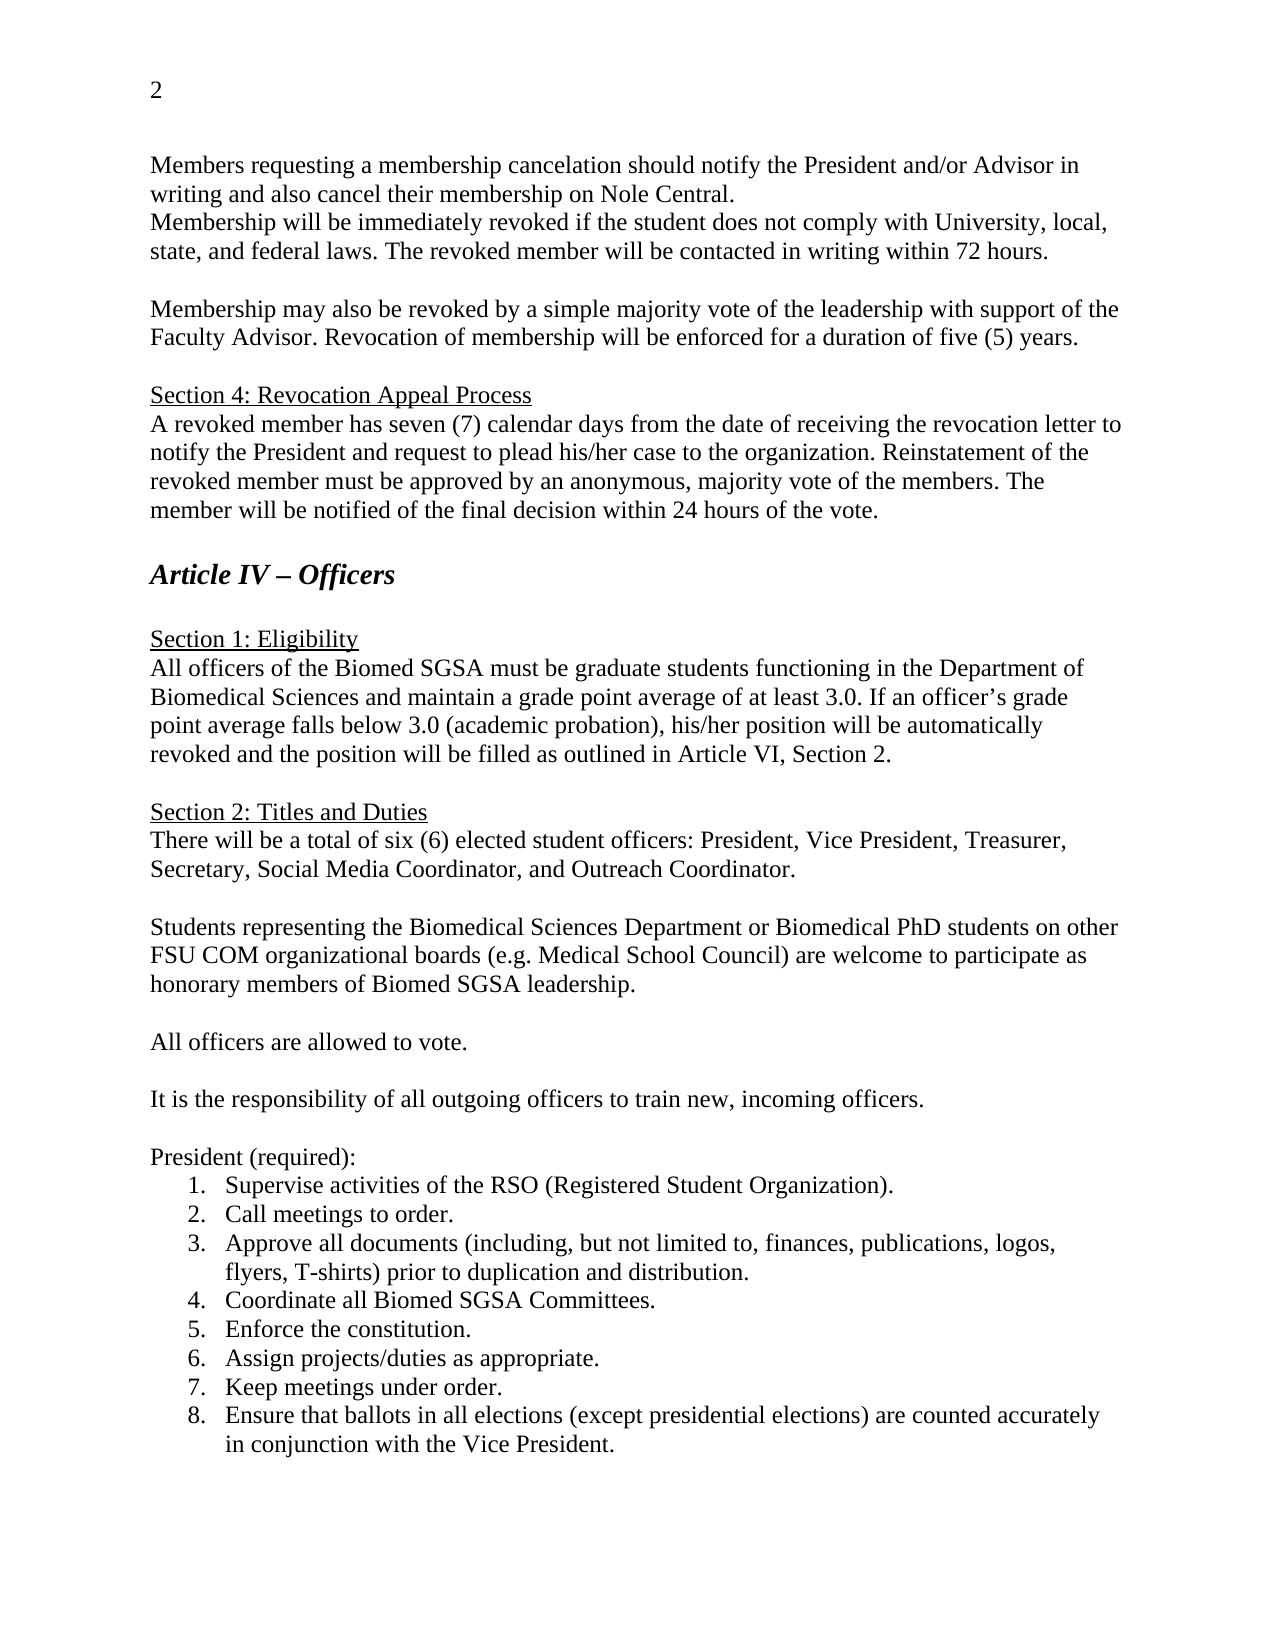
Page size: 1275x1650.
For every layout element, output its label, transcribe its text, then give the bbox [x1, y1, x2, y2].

text Students representing the Biomedical Sciences Department or Biomedical PhD students on other FSU COM organizational boards (e.g. Medical School Council) are welcome to participate as honorary members of Biomed SGSA leadership. [150, 912, 1125, 998]
list Coordinate all Biomed SGSA Committees. [187, 1286, 1125, 1314]
text All officers are allowed to vote. [150, 1027, 1125, 1056]
list Assign projects/duties as appropriate. [187, 1343, 1125, 1372]
list Supervise activities of the RSO (Registered Student Organization). [187, 1171, 1125, 1199]
text Membership will be immediately revoked if the student does not comply with University, local, state, and federal laws. The revoked member will be contacted in writing within 72 hours. [150, 207, 1125, 265]
text Article IV – Officers [150, 557, 1125, 591]
text All officers of the Biomed SGSA must be graduate students functioning in the Department of Biomedical Sciences and maintain a grade point average of at least 3.0. If an officer’s grade point average falls below 3.0 (academic probation), his/her position will be automatically revoked and the position will be filled as outlined in Article VI, Section 2. [150, 653, 1125, 768]
list Ensure that ballots in all elections (except presidential elections) are counted accurately in conjunction with the Vice President. [187, 1401, 1125, 1458]
list Keep meetings under order. [187, 1372, 1125, 1401]
text President (required): [150, 1142, 1125, 1171]
text Membership may also be revoked by a simple majority vote of the leadership with support of the Faculty Advisor. Revocation of membership will be enforced for a duration of five (5) years. [150, 294, 1125, 351]
text A revoked member has seven (7) calendar days from the date of receiving the revocation letter to notify the President and request to plead his/her case to the organization. Reinstatement of the revoked member must be approved by an anonymous, majority vote of the members. The member will be notified of the final decision within 24 hours of the vote. [150, 409, 1125, 524]
text Section 1: Eligibility [150, 624, 1125, 653]
text It is the responsibility of all outgoing officers to train new, incoming officers. [150, 1084, 1125, 1113]
text Members requesting a membership cancelation should notify the President and/or Advisor in writing and also cancel their membership on Nole Central. [150, 150, 1125, 207]
text There will be a total of six (6) elected student officers: President, Vice President, Treasurer, Secretary, Social Media Coordinator, and Outreach Coordinator. [150, 826, 1125, 883]
text Section 4: Revocation Appeal Process [150, 380, 1125, 409]
list Approve all documents (including, but not limited to, finances, publications, logos, flyers, T-shirts) prior to duplication and distribution. [187, 1228, 1125, 1286]
text Section 2: Titles and Duties [150, 797, 1125, 826]
list Call meetings to order. [187, 1199, 1125, 1228]
list Enforce the constitution. [187, 1314, 1125, 1343]
